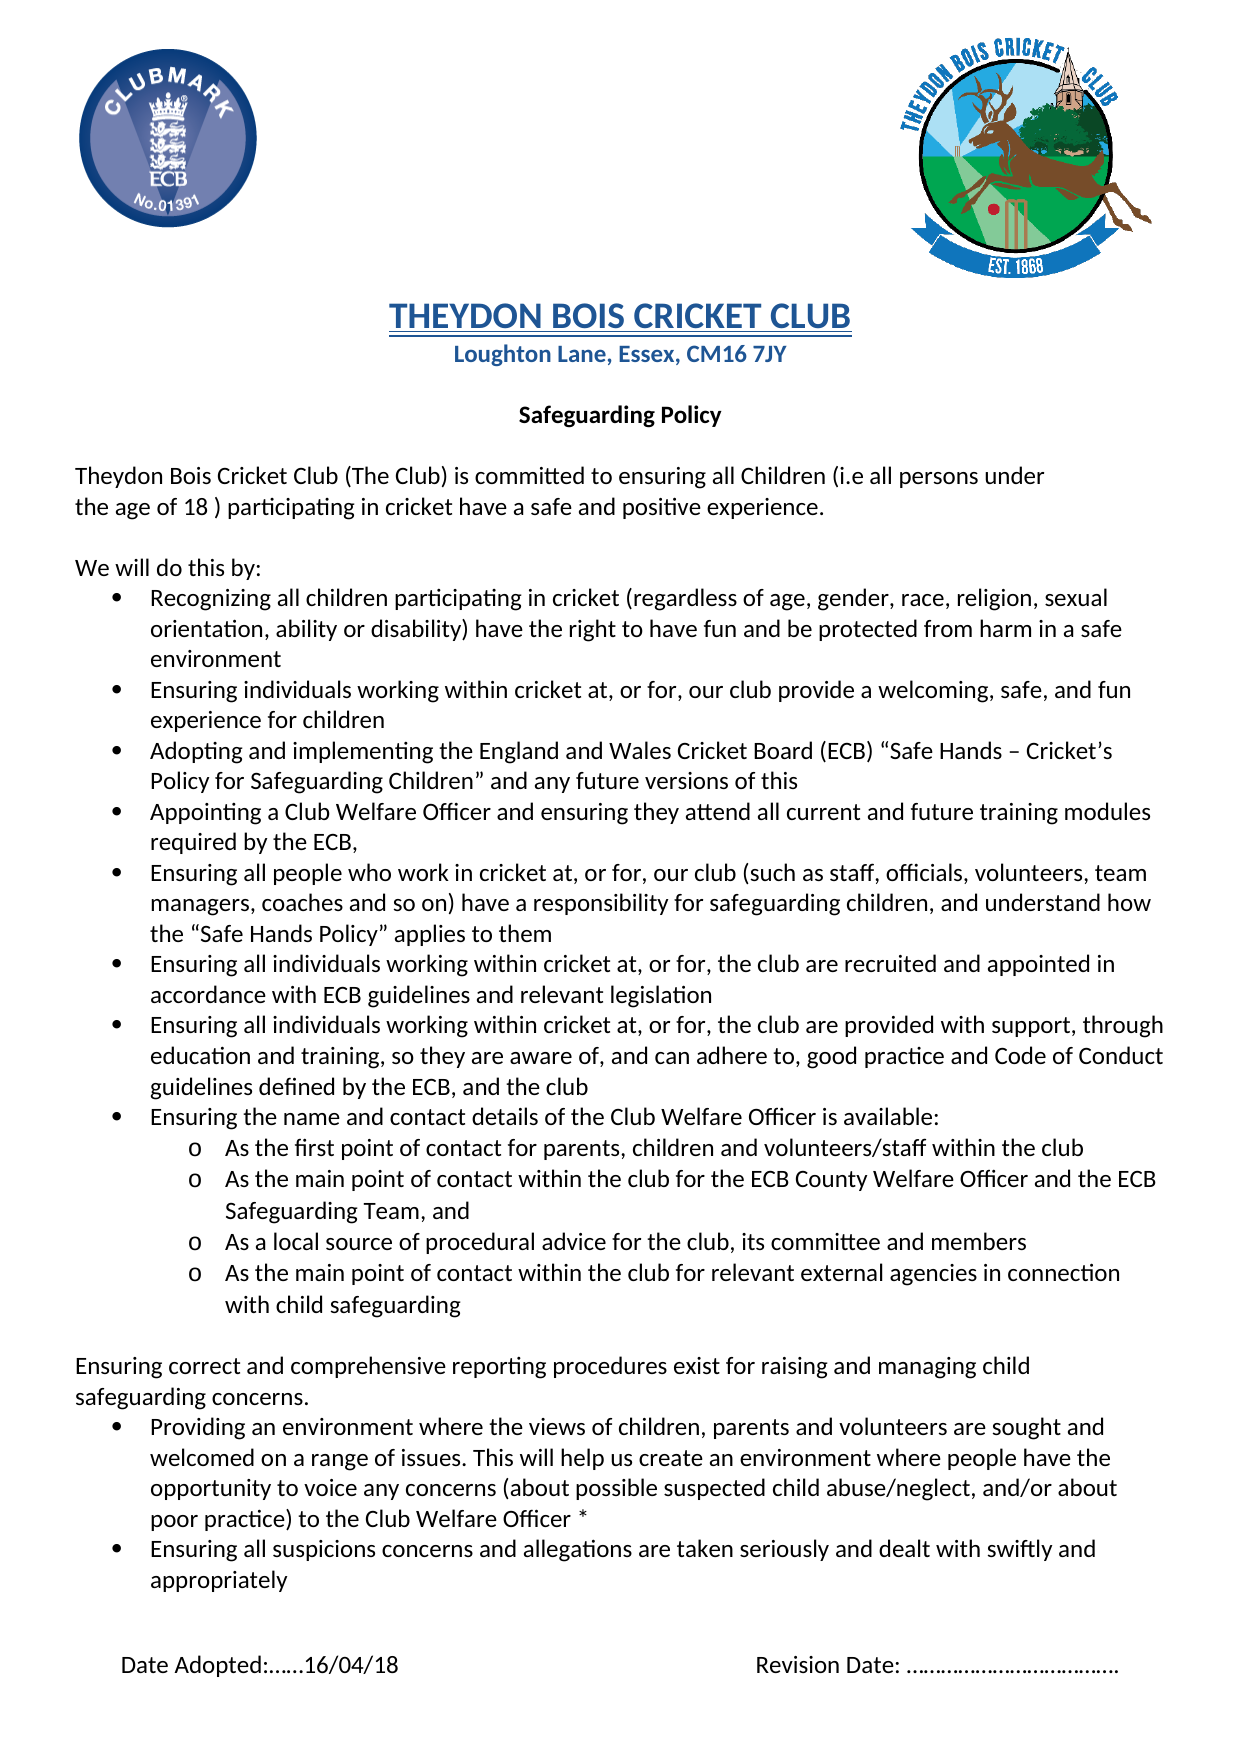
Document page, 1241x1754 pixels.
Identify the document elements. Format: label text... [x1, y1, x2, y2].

list As the main point of contact within the club for relevant external agencies in connection with child safeguarding [187, 1257, 1165, 1320]
list Ensuring individuals working within cricket at, or for, our club provide a welcoming, safe, and fun experience for children [112, 674, 1165, 735]
text Theydon Bois Cricket Club (The Club) is committed to ensuring all Children (i.e all persons under [75, 460, 1165, 491]
list As a local source of procedural advice for the club, its committee and members [187, 1226, 1165, 1257]
list Ensuring the name and contact details of the Club Welfare Officer is available: [112, 1101, 1165, 1132]
picture [885, 23, 1164, 217]
list Appointing a Club Welfare Officer and ensuring they attend all current and future training modules required by the ECB, [112, 796, 1165, 857]
list Recognizing all children participating in cricket (regardless of age, gender, race, religion, sexual orientation, ability or disability) have the right to have fun and be protected from harm in a safe environment [112, 582, 1165, 674]
list As the main point of contact within the club for the ECB County Welfare Officer and the ECB Safeguarding Team, and [187, 1163, 1165, 1226]
text We will do this by: [75, 552, 1165, 582]
text Loughton Lane, Essex, CM16 7JY [75, 338, 1165, 369]
list Ensuring all suspicions concerns and allegations are taken seriously and dealt with swiftly and appropriately [112, 1533, 1165, 1594]
picture [75, 45, 261, 217]
text the age of 18 ) participating in cricket have a safe and positive experience. [75, 491, 1165, 521]
list Ensuring all individuals working within cricket at, or for, the club are provided with support, through education and training, so they are aware of, and can adhere to, good practice and Code of Conduct guidelines defined by the ECB, and the club [112, 1009, 1165, 1101]
text Safeguarding Policy [75, 399, 1165, 430]
list Providing an environment where the views of children, parents and volunteers are sought and welcomed on a range of issues. This will help us create an environment where people have the opportunity to voice any concerns (about possible suspected child abuse/neglect, and/or about poor practice) to the Club Welfare Officer * [112, 1411, 1165, 1533]
text THEYDON BOIS CRICKET CLUB [75, 217, 1165, 338]
list Adopting and implementing the England and Wales Cricket Board (ECB) “Safe Hands – Cricket’s Policy for Safeguarding Children” and any future versions of this [112, 735, 1165, 796]
list Ensuring all individuals working within cricket at, or for, the club are recruited and appointed in accordance with ECB guidelines and relevant legislation [112, 948, 1165, 1009]
list Ensuring all people who work in cricket at, or for, our club (such as staff, officials, volunteers, team managers, coaches and so on) have a responsibility for safeguarding children, and understand how the “Safe Hands Policy” applies to them [112, 857, 1165, 948]
list As the first point of contact for parents, children and volunteers/staff within the club [187, 1132, 1165, 1163]
text Ensuring correct and comprehensive reporting procedures exist for raising and managing child safeguarding concerns. [75, 1350, 1165, 1411]
